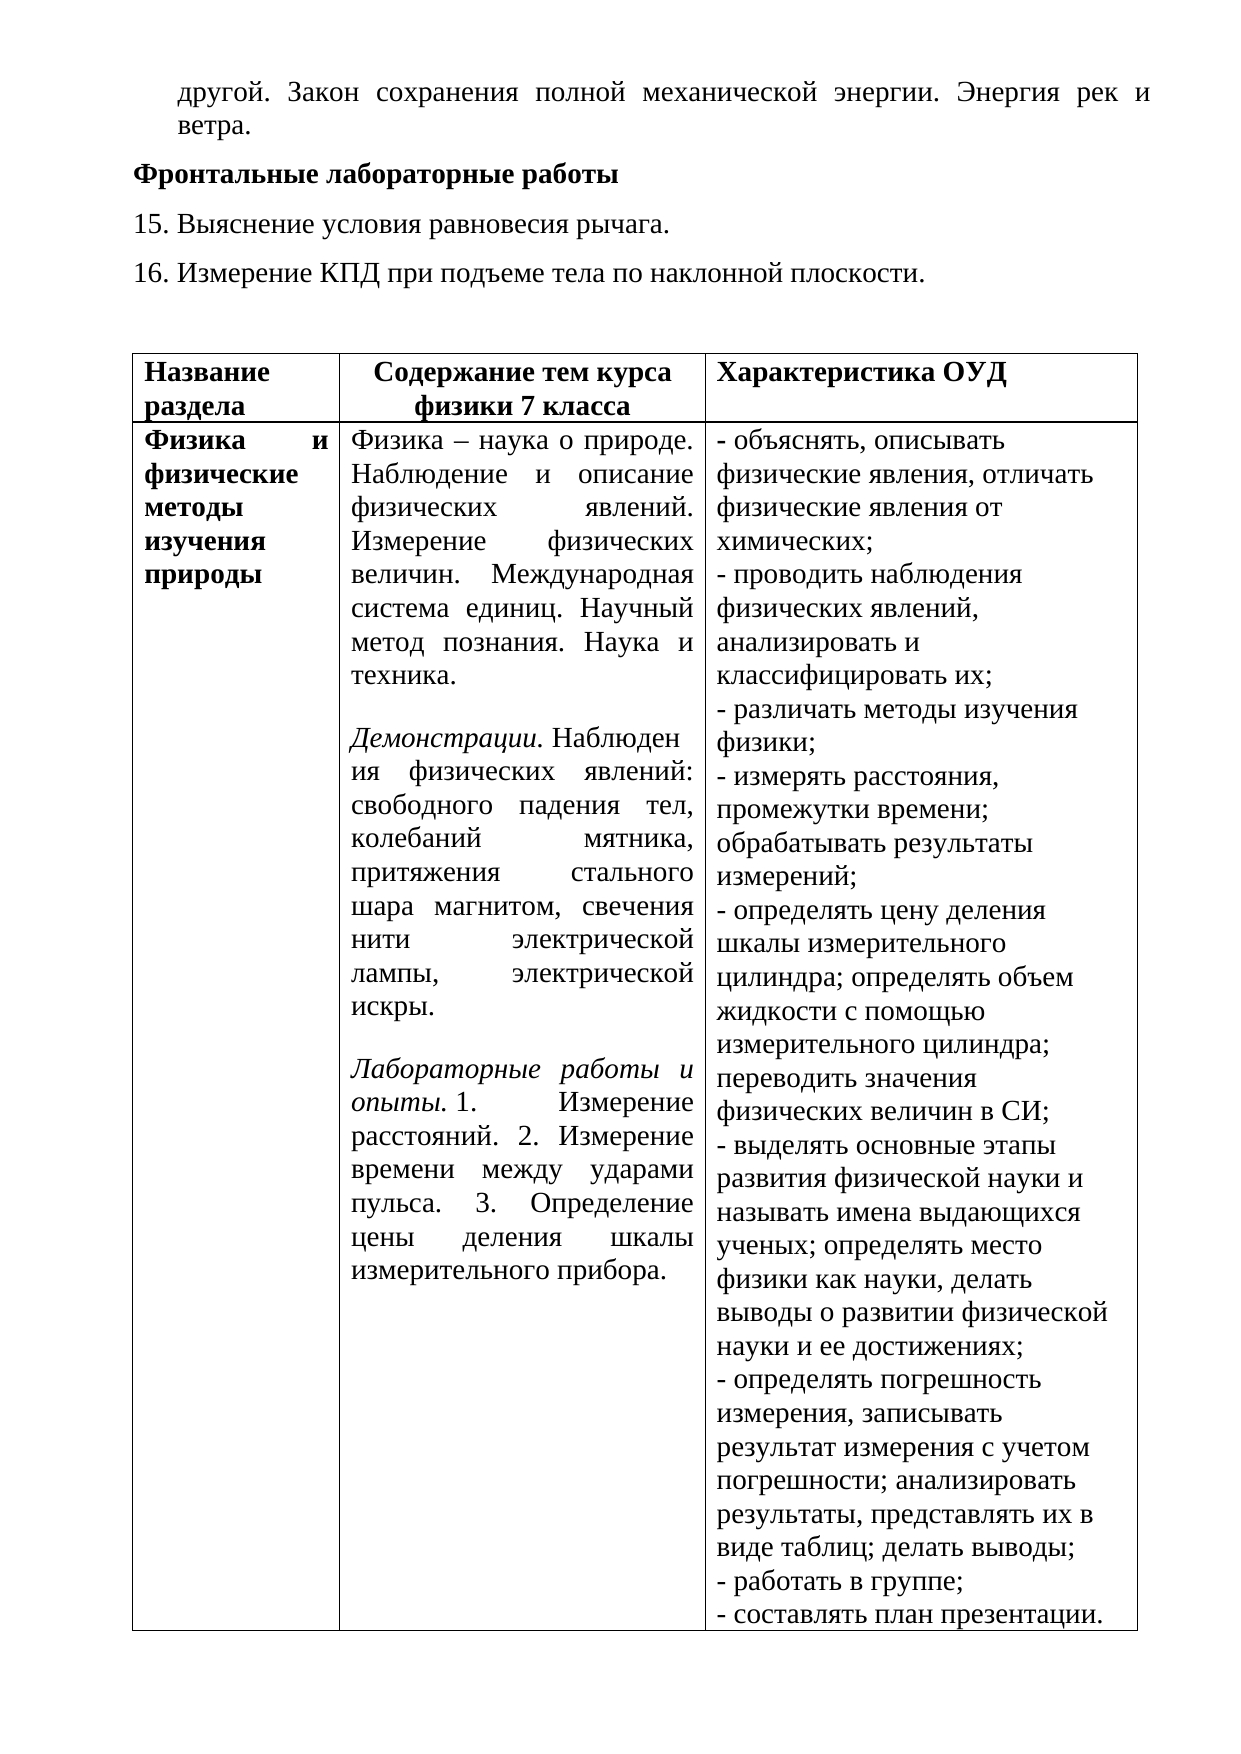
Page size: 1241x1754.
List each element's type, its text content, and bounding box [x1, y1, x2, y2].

text 15. Выяснение условия равновесия рычага. [133, 206, 1152, 239]
text 16. Измерение КПД при подъеме тела по наклонной плоскости. [133, 255, 1152, 288]
table_header Содержание тем курса физики 7 класса [340, 354, 705, 421]
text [133, 74, 1152, 141]
table_header Название раздела [133, 354, 339, 421]
table_cell Физика и физические методы изучения природы [133, 423, 339, 1630]
table_cell - объяснять, описывать физические явления, отличать физические явления от химических; - проводить наблюдения физических явлений, анализировать и классифицировать их; - различать методы изучения физики; - измерять расстояния, промежутки времени; обрабатывать результаты измерений; - определять цену деления шкалы измерительного цилиндра; определять объем жидкости с помощью измерительного цилиндра; переводить значения физических величин в СИ; - выделять основные этапы развития физической науки и называть имена выдающихся ученых; определять место физики как науки, делать выводы о развитии физической науки и ее достижениях; - определять погрешность измерения, записывать результат измерения с учетом погрешности; анализировать результаты, представлять их в виде таблиц; делать выводы; - работать в группе; - составлять план презентации. [706, 423, 1137, 1630]
table_cell Физика – наука о природе. Наблюдение и описание физических явлений. Измерение физических величин. Международная система единиц. Научный метод познания. Наука и техника. Демонстрации. Наблюдения физических явлений: свободного падения тел, колебаний мятника, притяжения стального шара магнитом, свечения нити электрической лампы, электрической искры. Лабораторные работы и опыты. 1. Измерение расстояний. 2. Измерение времени между ударами пульса. 3. Определение цены деления шкалы измерительного прибора. [340, 423, 705, 1630]
text Фронтальные лабораторные работы [133, 157, 1152, 190]
table_header Характеристика ОУД [706, 354, 1137, 421]
